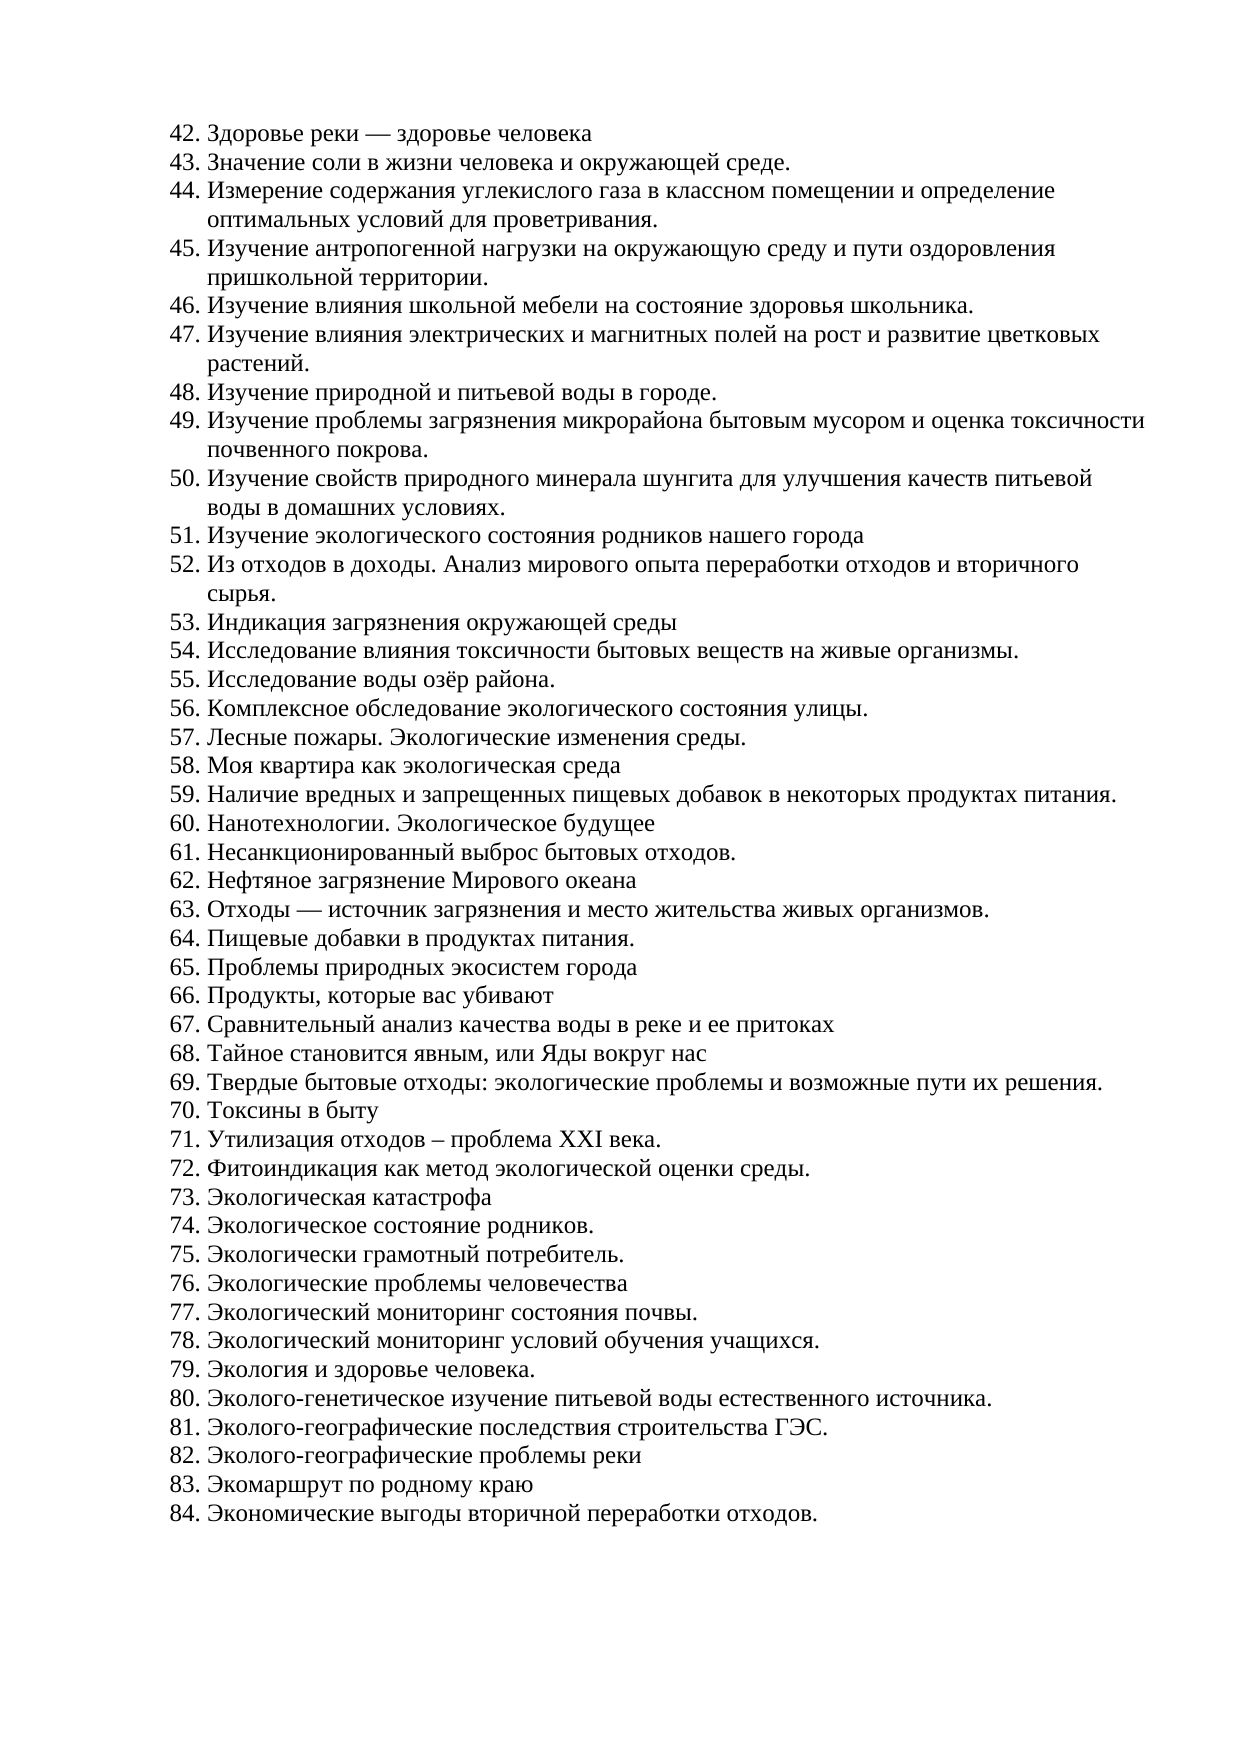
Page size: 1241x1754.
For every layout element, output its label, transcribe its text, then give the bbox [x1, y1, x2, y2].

list Эколого-географические последствия строительства ГЭС. [169, 1412, 1152, 1441]
list Экологическое состояние родников. [169, 1211, 1152, 1239]
list Здоровье реки — здоровье человека [169, 118, 1152, 147]
list Тайное становится явным, или Яды вокруг нас [169, 1038, 1152, 1067]
list Изучение влияния электрических и магнитных полей на рост и развитие цветковых растений. [169, 319, 1152, 377]
list Изучение экологического состояния родников нашего города [169, 521, 1152, 549]
list Изучение антропогенной нагрузки на окружающую среду и пути оздоровления пришкольной территории. [169, 233, 1152, 291]
list Лесные пожары. Экологические изменения среды. [169, 722, 1152, 751]
list Утилизация отходов – проблема XXI века. [169, 1124, 1152, 1153]
list Измерение содержания углекислого газа в классном помещении и определение оптимальных условий для проветривания. [169, 176, 1152, 233]
list Экологическая катастрофа [169, 1182, 1152, 1211]
list Экология и здоровье человека. [169, 1354, 1152, 1383]
list Несанкционированный выброс бытовых отходов. [169, 837, 1152, 866]
list Пищевые добавки в продуктах питания. [169, 923, 1152, 952]
list Отходы — источник загрязнения и место жительства живых организмов. [169, 894, 1152, 923]
list Изучение свойств природного минерала шунгита для улучшения качеств питьевой воды в домашних условиях. [169, 463, 1152, 521]
list Проблемы природных экосистем города [169, 952, 1152, 981]
list Экологические проблемы человечества [169, 1268, 1152, 1297]
list Изучение влияния школьной мебели на состояние здоровья школьника. [169, 291, 1152, 319]
list Моя квартира как экологическая среда [169, 751, 1152, 779]
list Нефтяное загрязнение Мирового океана [169, 866, 1152, 894]
list Эколого-географические проблемы реки [169, 1441, 1152, 1469]
list Экономические выгоды вторичной переработки отходов. [169, 1498, 1152, 1527]
list Экологический мониторинг состояния почвы. [169, 1297, 1152, 1326]
list Экологический мониторинг условий обучения учащихся. [169, 1326, 1152, 1354]
list Исследование влияния токсичности бытовых веществ на живые организмы. [169, 636, 1152, 664]
list Токсины в быту [169, 1096, 1152, 1124]
list Комплексное обследование экологического состояния улицы. [169, 693, 1152, 722]
list Индикация загрязнения окружающей среды [169, 607, 1152, 636]
list Нанотехнологии. Экологическое будущее [169, 808, 1152, 837]
list Изучение природной и питьевой воды в городе. [169, 377, 1152, 406]
list Изучение проблемы загрязнения микрорайона бытовым мусором и оценка токсичности почвенного покрова. [169, 406, 1152, 463]
list Исследование воды озёр района. [169, 664, 1152, 693]
list Значение соли в жизни человека и окружающей среде. [169, 147, 1152, 176]
list Сравнительный анализ качества воды в реке и ее притоках [169, 1009, 1152, 1038]
list Продукты, которые вас убивают [169, 981, 1152, 1009]
list Твердые бытовые отходы: экологические проблемы и возможные пути их решения. [169, 1067, 1152, 1096]
list Эколого-генетическое изучение питьевой воды естественного источника. [169, 1383, 1152, 1412]
list Экомаршрут по родному краю [169, 1469, 1152, 1498]
list Наличие вредных и запрещенных пищевых добавок в некоторых продуктах питания. [169, 779, 1152, 808]
list Из отходов в доходы. Анализ мирового опыта переработки отходов и вторичного сырья. [169, 549, 1152, 607]
list Экологически грамотный потребитель. [169, 1239, 1152, 1268]
list Фитоиндикация как метод экологической оценки среды. [169, 1153, 1152, 1182]
